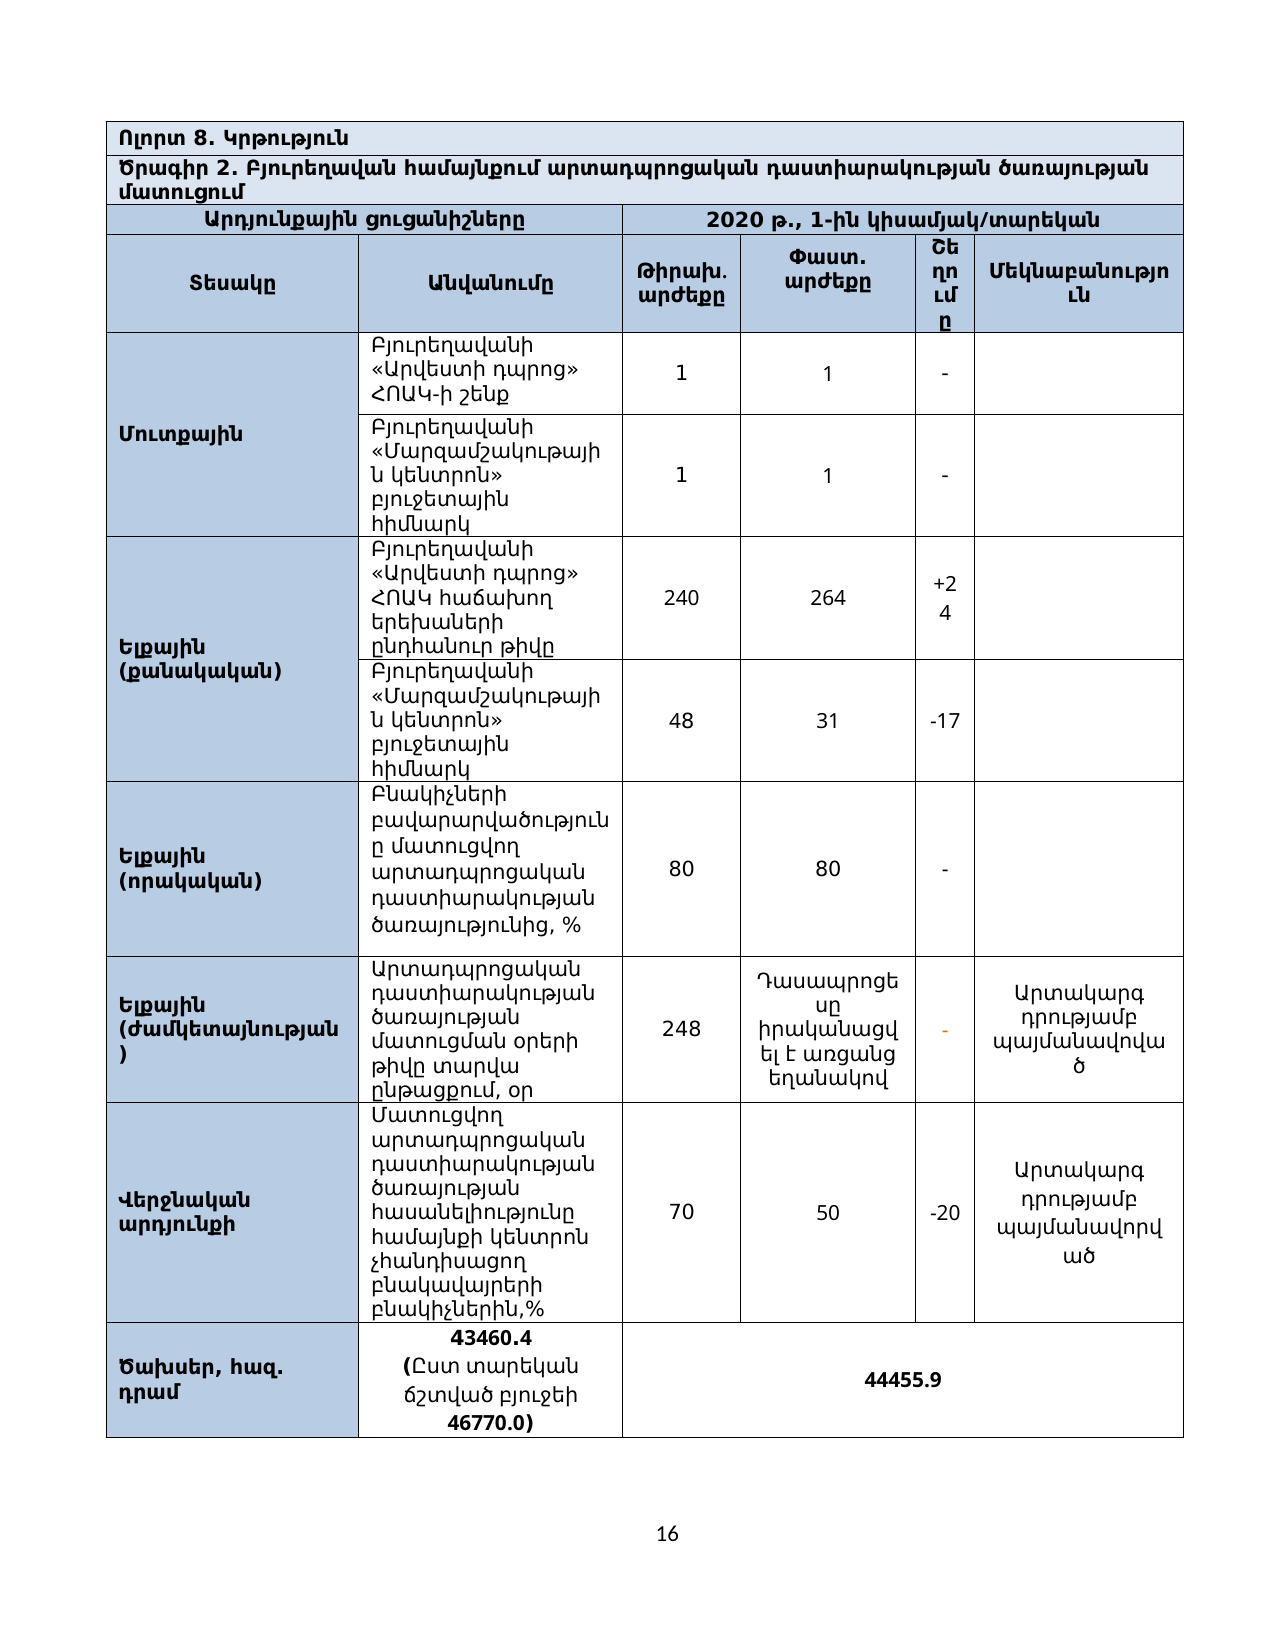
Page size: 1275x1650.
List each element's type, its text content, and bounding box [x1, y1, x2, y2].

table_cell -20 [916, 1103, 974, 1322]
table_cell 264 [741, 537, 915, 658]
table_cell 1 [741, 415, 915, 536]
table_cell Ծախսեր, հազ. դրամ [107, 1323, 358, 1437]
table_cell 31 [741, 660, 915, 781]
table_cell Բյուրեղավանի «Արվեստի դպրոց» ՀՈԱԿ հաճախող երեխաների ընդհանուր թիվը [359, 537, 622, 658]
table_cell - [916, 415, 974, 536]
table_cell 44455.9 [623, 1323, 1183, 1437]
table_cell Արտակարգ դրությամբ պայմանավոված [975, 957, 1183, 1102]
table_cell - [916, 957, 974, 1102]
table_cell - [916, 333, 974, 414]
table_cell Փաստ. արժեքը [741, 235, 915, 332]
table_cell Ծրագիր 2. Բյուրեղավան համայնքում արտադպրոցական դաստիարակության ծառայության մատուցում [107, 156, 1183, 204]
table_cell 48 [623, 660, 740, 781]
table_cell Մատուցվող արտադպրոցական դաստիարակության ծառայության հասանելիությունը համայնքի կենտրոն չհանդիսացող բնակավայրերի բնակիչներին,% [359, 1103, 622, 1322]
table_cell Վերջնական արդյունքի [107, 1103, 358, 1322]
table_cell Ելքային (ժամկետայնության) [107, 957, 358, 1102]
table_cell [975, 333, 1183, 414]
table_cell Ելքային (քանակական) [107, 537, 358, 781]
table_header Ոլորտ 8. Կրթություն [107, 122, 1183, 155]
table_cell Տեսակը [107, 235, 358, 332]
table_cell +24 [916, 537, 974, 658]
table_cell 2020 թ., 1-ին կիսամյակ/տարեկան [623, 205, 1183, 234]
table_cell 80 [741, 782, 915, 956]
table_cell 80 [623, 782, 740, 956]
table_cell Բնակիչների բավարարվածությունը մատուցվող արտադպրոցական դաստիարակության ծառայությունից, % [359, 782, 622, 956]
table_cell Թիրախ. արժեքը [623, 235, 740, 332]
table_cell [975, 782, 1183, 956]
table_cell Դասապրոցեսը իրականացվել է առցանց եղանակով [741, 957, 915, 1102]
table_cell Շեղումը [916, 235, 974, 332]
table_cell 43460.4 (Ըստ տարեկան ճշտված բյուջեի 46770.0) [359, 1323, 622, 1437]
table_cell [975, 537, 1183, 658]
table_cell Արտադպրոցական դաստիարակության ծառայության մատուցման օրերի թիվը տարվա ընթացքում, օր [359, 957, 622, 1102]
table_cell Մեկնաբանություն [975, 235, 1183, 332]
table_cell Ելքային (որակական) [107, 782, 358, 956]
table_cell Մուտքային [107, 333, 358, 536]
table_cell 248 [623, 957, 740, 1102]
table_cell 50 [741, 1103, 915, 1322]
table_cell Բյուրեղավանի «Արվեստի դպրոց» ՀՈԱԿ-ի շենք [359, 333, 622, 414]
table_cell 1 [741, 333, 915, 414]
table_cell Բյուրեղավանի «Մարզամշակութային կենտրոն» բյուջետային հիմնարկ [359, 415, 622, 536]
table_cell Անվանումը [359, 235, 622, 332]
table_cell Բյուրեղավանի «Մարզամշակութային կենտրոն» բյուջետային հիմնարկ [359, 660, 622, 781]
table_cell - [916, 782, 974, 956]
table_cell [975, 660, 1183, 781]
table_cell 70 [623, 1103, 740, 1322]
table_cell Արդյունքային ցուցանիշները [107, 205, 622, 234]
table_cell -17 [916, 660, 974, 781]
table_cell 240 [623, 537, 740, 658]
table_cell [975, 415, 1183, 536]
table_cell Արտակարգ դրությամբ պայմանավորված [975, 1103, 1183, 1322]
table_cell 1 [623, 415, 740, 536]
table_cell 1 [623, 333, 740, 414]
